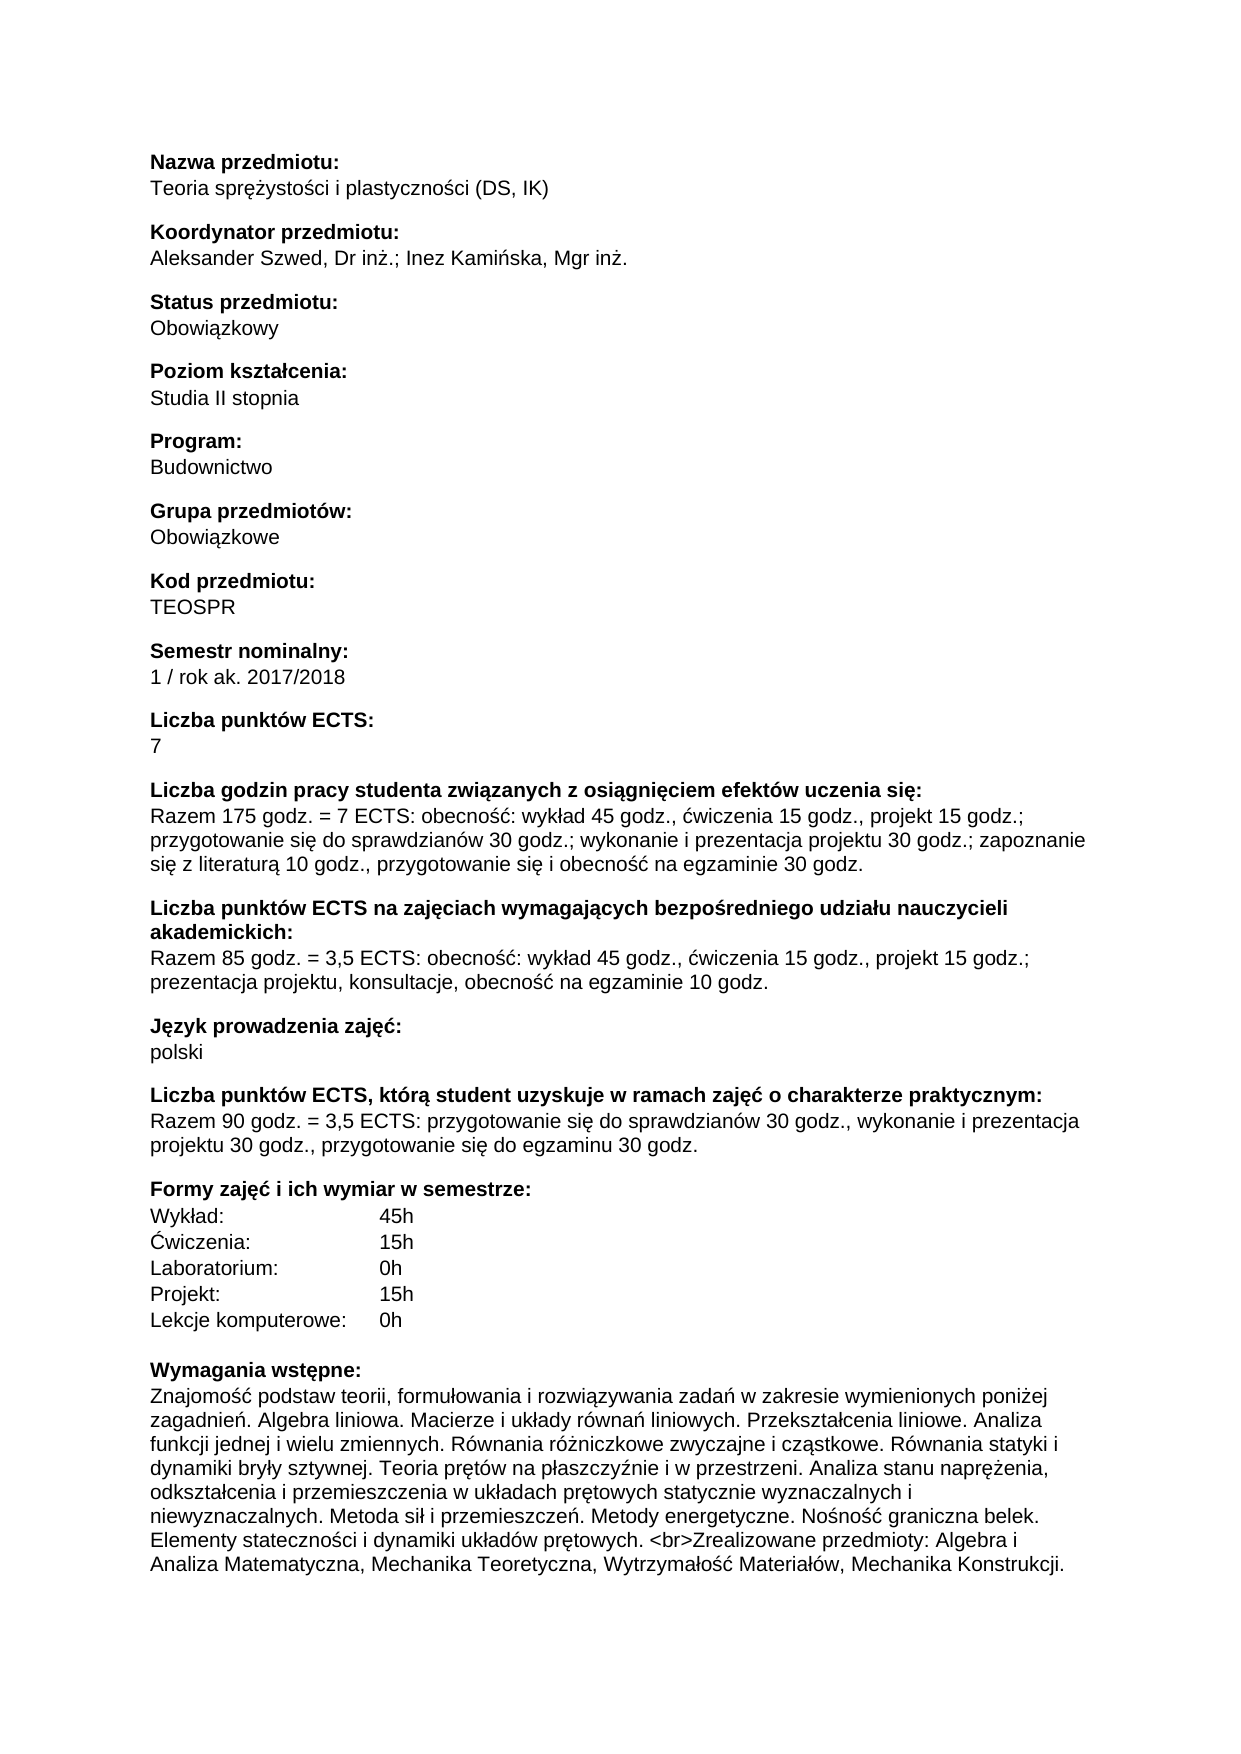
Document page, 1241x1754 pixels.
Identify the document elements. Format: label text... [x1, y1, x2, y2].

text Język prowadzenia zajęć: [150, 1013, 1090, 1037]
table_cell 15h [369, 1228, 597, 1254]
text Razem 90 godz. = 3,5 ECTS: przygotowanie się do sprawdzianów 30 godz., wykonanie i prezentacja projektu 30 godz., przygotowanie się do egzaminu 30 godz. [150, 1109, 1090, 1157]
text Wymagania wstępne: [150, 1358, 1090, 1382]
text Poziom kształcenia: [150, 359, 1090, 383]
text Grupa przedmiotów: [150, 499, 1090, 523]
text Liczba punktów ECTS na zajęciach wymagających bezpośredniego udziału nauczycieli akademickich: [150, 896, 1090, 944]
table_cell Laboratorium: [140, 1256, 367, 1280]
text Aleksander Szwed, Dr inż.; Inez Kamińska, Mgr inż. [150, 246, 1090, 270]
text TEOSPR [150, 595, 1090, 619]
table_cell 0h [369, 1254, 597, 1280]
text Znajomość podstaw teorii, formułowania i rozwiązywania zadań w zakresie wymienionych poniżej zagadnień. Algebra liniowa. Macierze i układy równań liniowych. Przekształcenia liniowe. Analiza funkcji jednej i wielu zmiennych. Równania różniczkowe zwyczajne i cząstkowe. Równania statyki i dynamiki bryły sztywnej. Teoria prętów na płaszczyźnie i w przestrzeni. Analiza stanu naprężenia, odkształcenia i przemieszczenia w układach prętowych statycznie wyznaczalnych i niewyznaczalnych. Metoda sił i przemieszczeń. Metody energetyczne. Nośność graniczna belek. Elementy stateczności i dynamiki układów prętowych. <br>Zrealizowane przedmioty: Algebra i Analiza Matematyczna, Mechanika Teoretyczna, Wytrzymałość Materiałów, Mechanika Konstrukcji. [150, 1384, 1090, 1576]
text Liczba punktów ECTS, którą student uzyskuje w ramach zajęć o charakterze praktycznym: [150, 1083, 1090, 1107]
text Studia II stopnia [150, 385, 1090, 409]
text Formy zajęć i ich wymiar w semestrze: [150, 1177, 1090, 1201]
text Razem 85 godz. = 3,5 ECTS: obecność: wykład 45 godz., ćwiczenia 15 godz., projekt 15 godz.; prezentacja projektu, konsultacje, obecność na egzaminie 10 godz. [150, 946, 1090, 994]
text Obowiązkowe [150, 525, 1090, 549]
text Status przedmiotu: [150, 289, 1090, 313]
table_header Wykład: [140, 1204, 367, 1228]
text Liczba punktów ECTS: [150, 708, 1090, 732]
text Kod przedmiotu: [150, 569, 1090, 593]
text Budownictwo [150, 455, 1090, 479]
table_cell Ćwiczenia: [140, 1230, 367, 1254]
text polski [150, 1039, 1090, 1063]
table_cell Projekt: [140, 1282, 367, 1306]
text Razem 175 godz. = 7 ECTS: obecność: wykład 45 godz., ćwiczenia 15 godz., projekt 15 godz.; przygotowanie się do sprawdzianów 30 godz.; wykonanie i prezentacja projektu 30 godz.; zapoznanie się z literaturą 10 godz., przygotowanie się i obecność na egzaminie 30 godz. [150, 804, 1090, 876]
text Nazwa przedmiotu: [150, 150, 1090, 174]
table_cell 15h [369, 1280, 597, 1306]
text 1 / rok ak. 2017/2018 [150, 664, 1090, 688]
table_cell Lekcje komputerowe: [140, 1308, 367, 1332]
text Liczba godzin pracy studenta związanych z osiągnięciem efektów uczenia się: [150, 778, 1090, 802]
text Koordynator przedmiotu: [150, 220, 1090, 244]
text 7 [150, 734, 1090, 758]
table_header 45h [369, 1204, 597, 1228]
text Obowiązkowy [150, 316, 1090, 339]
text Teoria sprężystości i plastyczności (DS, IK) [150, 176, 1090, 200]
text Semestr nominalny: [150, 638, 1090, 662]
text Program: [150, 429, 1090, 453]
table_cell 0h [369, 1306, 597, 1332]
